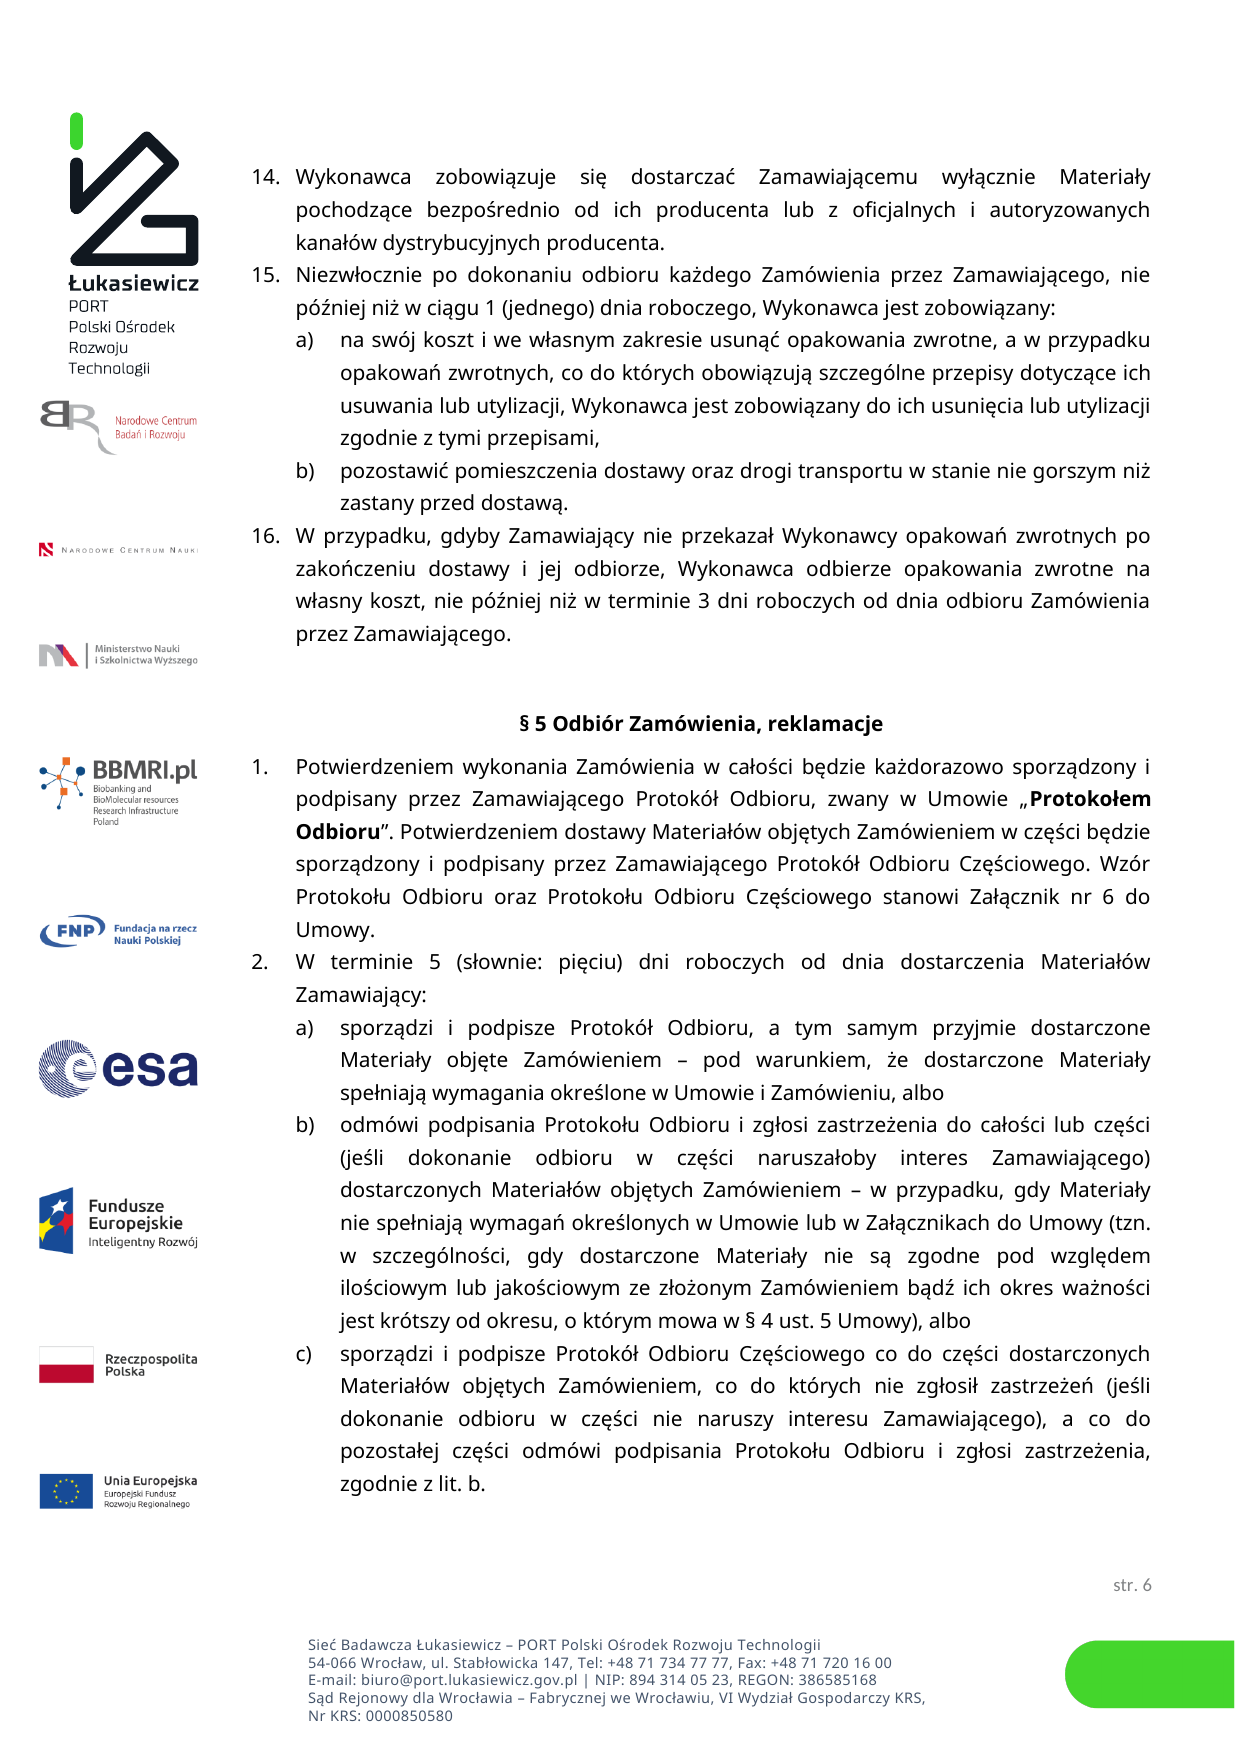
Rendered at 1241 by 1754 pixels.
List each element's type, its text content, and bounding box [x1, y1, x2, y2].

list pozostawić pomieszczenia dostawy oraz drogi transportu w stanie nie gorszym niż zastany przed dostawą. [295, 456, 1152, 517]
list Potwierdzeniem wykonania Zamówienia w całości będzie każdorazowo sporządzony i podpisany przez Zamawiającego Protokół Odbioru, zwany w Umowie „Protokołem Odbioru”. Potwierdzeniem dostawy Materiałów objętych Zamówieniem w części będzie sporządzony i podpisany przez Zamawiającego Protokół Odbioru Częściowego. Wzór Protokołu Odbioru oraz Protokołu Odbioru Częściowego stanowi Załącznik nr 6 do Umowy. [251, 752, 1152, 943]
subtitle § 5 Odbiór Zamówienia, reklamacje [251, 709, 1152, 738]
list sporządzi i podpisze Protokół Odbioru, a tym samym przyjmie dostarczone Materiały objęte Zamówieniem – pod warunkiem, że dostarczone Materiały spełniają wymagania określone w Umowie i Zamówieniu, albo [295, 1013, 1152, 1106]
picture [38, 400, 198, 1509]
list sporządzi i podpisze Protokół Odbioru Częściowego co do części dostarczonych Materiałów objętych Zamówieniem, co do których nie zgłosił zastrzeżeń (jeśli dokonanie odbioru w części nie naruszy interesu Zamawiającego), a co do pozostałej części odmówi podpisania Protokołu Odbioru i zgłosi zastrzeżenia, zgodnie z lit. b. [295, 1339, 1152, 1497]
list W przypadku, gdyby Zamawiający nie przekazał Wykonawcy opakowań zwrotnych po zakończeniu dostawy i jej odbiorze, Wykonawca odbierze opakowania zwrotne na własny koszt, nie później niż w terminie 3 dni roboczych od dnia odbioru Zamówienia przez Zamawiającego. [251, 521, 1152, 647]
list na swój koszt i we własnym zakresie usunąć opakowania zwrotne, a w przypadku opakowań zwrotnych, co do których obowiązują szczególne przepisy dotyczące ich usuwania lub utylizacji, Wykonawca jest zobowiązany do ich usunięcia lub utylizacji zgodnie z tymi przepisami, [295, 326, 1152, 452]
list Wykonawca zobowiązuje się dostarczać Zamawiającemu wyłącznie Materiały pochodzące bezpośrednio od ich producenta lub z oficjalnych i autoryzowanych kanałów dystrybucyjnych producenta. [251, 162, 1152, 256]
list Niezwłocznie po dokonaniu odbioru każdego Zamówienia przez Zamawiającego, nie później niż w ciągu 1 (jednego) dnia roboczego, Wykonawca jest zobowiązany: [251, 260, 1152, 321]
picture [1061, 1636, 1241, 1754]
list W terminie 5 (słownie: pięciu) dni roboczych od dnia dostarczenia Materiałów Zamawiający: [251, 947, 1152, 1008]
list odmówi podpisania Protokołu Odbioru i zgłosi zastrzeżenia do całości lub części (jeśli dokonanie odbioru w części naruszałoby interes Zamawiającego) dostarczonych Materiałów objętych Zamówieniem – w przypadku, gdy Materiały nie spełniają wymagań określonych w Umowie lub w Załącznikach do Umowy (tzn. w szczególności, gdy dostarczone Materiały nie są zgodne pod względem ilościowym lub jakościowym ze złożonym Zamówieniem bądź ich okres ważności jest krótszy od okresu, o którym mowa w § 4 ust. 5 Umowy), albo [295, 1110, 1152, 1334]
